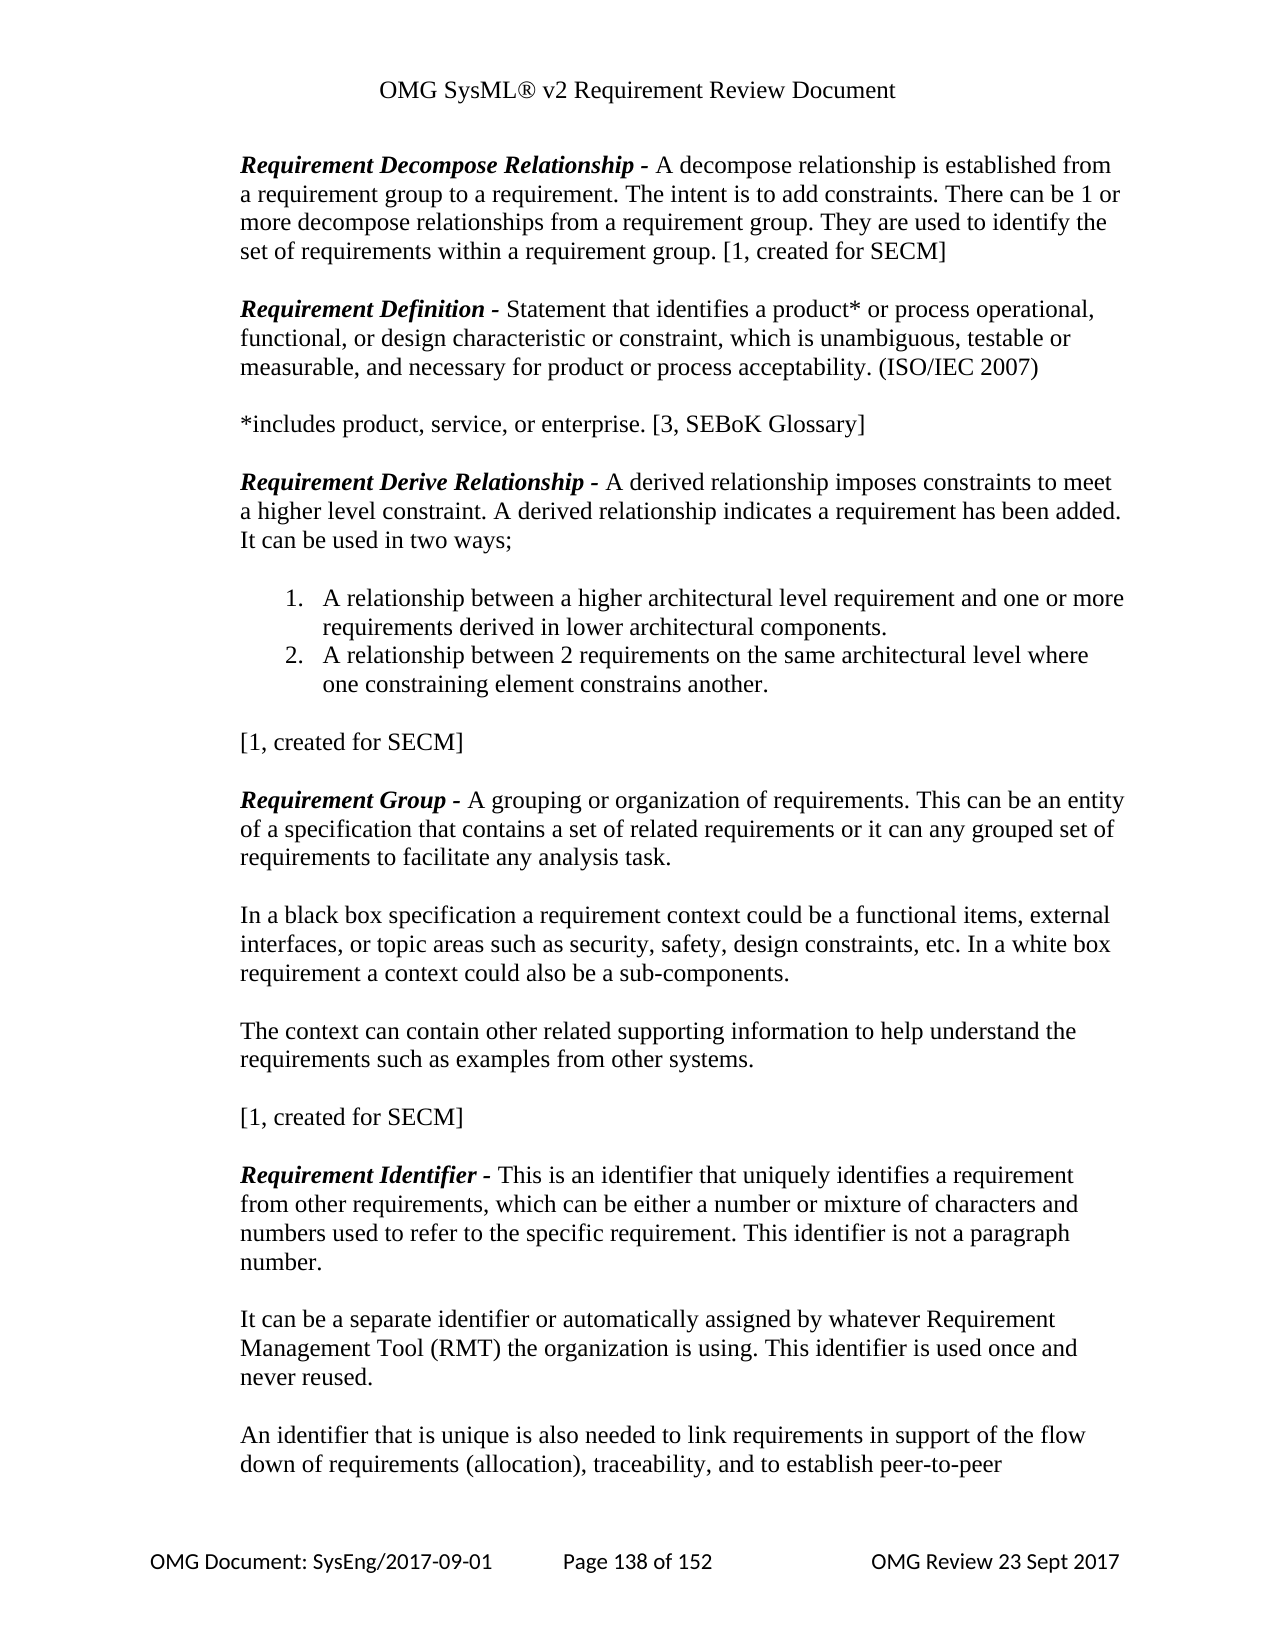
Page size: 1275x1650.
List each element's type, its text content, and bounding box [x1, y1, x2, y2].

text Requirement Attribute - An attribute is additional information included with a requirement statement, which is used to aid in the management of that requirement. [14, Guide Writing Requirements, Definitions) [240, 670, 1125, 756]
text *includes product, service, or enterprise. [3, SEBoK Glossary] [240, 1160, 1125, 1189]
list A relationship between a higher architectural level requirement and one or more requirements derived in lower architectural components. [285, 1334, 1125, 1391]
text Requirement Derive Relationship - A derived relationship imposes constraints to meet a higher level constraint. A derived relationship indicates a requirement has been added. It can be used in two ways; [240, 1218, 1125, 1304]
text Requirement Context Element - An element that is referenced in the formal requirement statement that is contained within the context of the constraining element. [1, created for SECM] [240, 785, 1125, 872]
text Requirement - This concept represents a usage of a Requirement Definition and is therefore typed by a Requirement Definition. [1, created for SECM] [240, 237, 1125, 294]
text Requirement Decompose Relationship - A decompose relationship is established from a requirement group to a requirement. The intent is to add constraints. There can be 1 or more decompose relationships from a requirement group. They are used to identify the set of requirements within a requirement group. [1, created for SECM] [240, 901, 1125, 1016]
text The intent is to make this library available to each organization and/or project to allow that organization or project to select which best fit their workflow needs. [240, 525, 1125, 583]
text [1, created for SECM] [240, 612, 1125, 641]
list A relationship between 2 requirements on the same architectural level where one constraining element constrains another. [285, 1420, 1125, 1478]
text This collection should include all attributes and types defined in the INCOSE Requirements Writing Guide (see reference14). [240, 439, 1125, 496]
text Requirement Definition - Statement that identifies a product* or process operational, functional, or design characteristic or constraint, which is unambiguous, testable or measurable, and necessary for product or process acceptability. (ISO/IEC 2007) [240, 1045, 1125, 1131]
text Requirement Attribute Library - A digital library containing a collection of predefined model elements representing a set of reusable requirement attributes that can be copied or reference while constructing a model. [240, 323, 1125, 409]
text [240, 150, 1125, 207]
